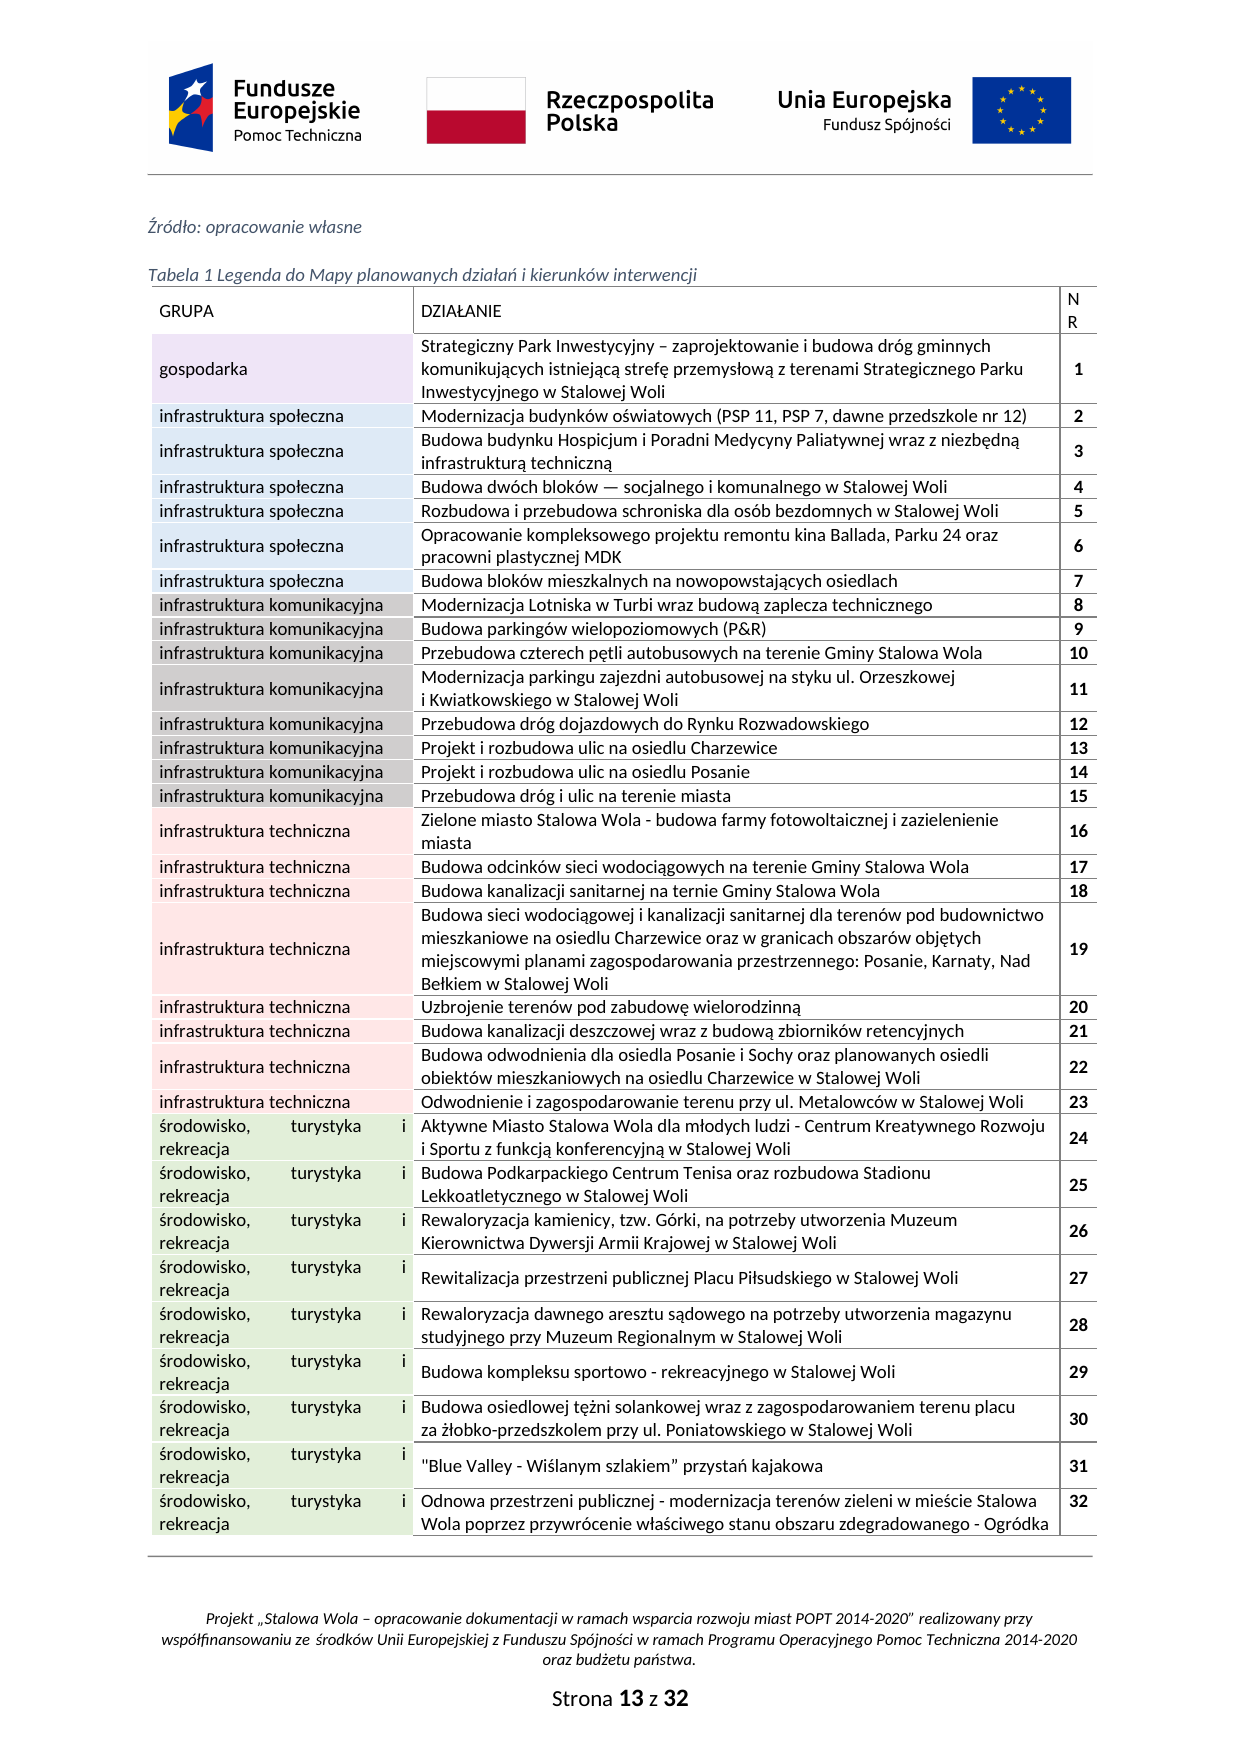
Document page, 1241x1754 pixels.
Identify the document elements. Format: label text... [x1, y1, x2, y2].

table_cell 30 [1061, 1396, 1097, 1441]
table_cell infrastruktura techniczna [152, 1020, 413, 1042]
text Tabela 1 Legenda do Mapy planowanych działań i kierunków interwencji [148, 263, 1093, 286]
table_cell 27 [1061, 1255, 1097, 1301]
table_cell 1 [1061, 334, 1097, 403]
table_cell Budowa bloków mieszkalnych na nowopowstających osiedlach [414, 570, 1059, 592]
table_cell Rozbudowa i przebudowa schroniska dla osób bezdomnych w Stalowej Woli [414, 499, 1059, 522]
table_cell Zielone miasto Stalowa Wola - budowa farmy fotowoltaicznej i zazielenienie miasta [414, 808, 1059, 854]
table_cell Rewaloryzacja dawnego aresztu sądowego na potrzeby utworzenia magazynu studyjnego przy Muzeum Regionalnym w Stalowej Woli [414, 1302, 1059, 1348]
table_cell infrastruktura komunikacyjna [152, 760, 413, 783]
table_cell 10 [1061, 641, 1097, 664]
table_cell 17 [1061, 855, 1097, 878]
table_cell Budowa Podkarpackiego Centrum Tenisa oraz rozbudowa Stadionu Lekkoatletycznego w Stalowej Woli [414, 1161, 1059, 1207]
table_cell Strategiczny Park Inwestycyjny – zaprojektowanie i budowa dróg gminnych komunikujących istniejącą strefę przemysłową z terenami Strategicznego Parku Inwestycyjnego w Stalowej Woli [414, 334, 1059, 403]
table_cell 9 [1061, 618, 1097, 640]
table_cell infrastruktura społeczna [152, 404, 413, 427]
table_cell 24 [1061, 1114, 1097, 1160]
table_cell Budowa kanalizacji deszczowej wraz z budową zbiorników retencyjnych [414, 1020, 1059, 1042]
table_cell infrastruktura techniczna [152, 808, 413, 854]
table_cell infrastruktura komunikacyjna [152, 712, 413, 735]
table_cell środowisko, turystyka i rekreacja [152, 1396, 413, 1441]
table_cell 5 [1061, 499, 1097, 522]
table_cell Modernizacja Lotniska w Turbi wraz budową zaplecza technicznego [414, 594, 1059, 616]
table_cell 4 [1061, 475, 1097, 498]
table_cell infrastruktura komunikacyjna [152, 618, 413, 640]
table_cell "Blue Valley - Wiślanym szlakiem” przystań kajakowa [414, 1443, 1059, 1488]
table_cell infrastruktura społeczna [152, 428, 413, 474]
table_cell Odwodnienie i zagospodarowanie terenu przy ul. Metalowców w Stalowej Woli [414, 1090, 1059, 1113]
table_cell Budowa kompleksu sportowo - rekreacyjnego w Stalowej Woli [414, 1349, 1059, 1394]
table_cell środowisko, turystyka i rekreacja [152, 1443, 413, 1488]
table_cell 20 [1061, 996, 1097, 1018]
table_cell Aktywne Miasto Stalowa Wola dla młodych ludzi - Centrum Kreatywnego Rozwoju i Sportu z funkcją konferencyjną w Stalowej Woli [414, 1114, 1059, 1160]
table_cell 21 [1061, 1020, 1097, 1042]
table_cell Opracowanie kompleksowego projektu remontu kina Ballada, Parku 24 oraz pracowni plastycznej MDK [414, 523, 1059, 568]
table_cell Budowa odcinków sieci wodociągowych na terenie Gminy Stalowa Wola [414, 855, 1059, 878]
table_cell 16 [1061, 808, 1097, 854]
table_cell gospodarka [152, 334, 413, 403]
table_cell 6 [1061, 523, 1097, 568]
table_cell infrastruktura komunikacyjna [152, 784, 413, 807]
table_cell 23 [1061, 1090, 1097, 1113]
table_cell infrastruktura komunikacyjna [152, 736, 413, 759]
table_cell 22 [1061, 1044, 1097, 1089]
table_cell Budowa budynku Hospicjum i Poradni Medycyny Paliatywnej wraz z niezbędną infrastrukturą techniczną [414, 428, 1059, 474]
picture [147, 41, 1093, 174]
table_cell 28 [1061, 1302, 1097, 1348]
table_cell infrastruktura komunikacyjna [152, 641, 413, 664]
table_cell 12 [1061, 712, 1097, 735]
table_cell Budowa dwóch bloków — socjalnego i komunalnego w Stalowej Woli [414, 475, 1059, 498]
table_cell Przebudowa czterech pętli autobusowych na terenie Gminy Stalowa Wola [414, 641, 1059, 664]
table_cell 29 [1061, 1349, 1097, 1394]
table_cell 25 [1061, 1161, 1097, 1207]
table_cell Modernizacja budynków oświatowych (PSP 11, PSP 7, dawne przedszkole nr 12) [414, 404, 1059, 427]
table_cell Uzbrojenie terenów pod zabudowę wielorodzinną [414, 996, 1059, 1018]
table_cell Rewaloryzacja kamienicy, tzw. Górki, na potrzeby utworzenia Muzeum Kierownictwa Dywersji Armii Krajowej w Stalowej Woli [414, 1208, 1059, 1254]
table_header GRUPA [152, 287, 413, 333]
table_cell Modernizacja parkingu zajezdni autobusowej na styku ul. Orzeszkowej i Kwiatkowskiego w Stalowej Woli [414, 665, 1059, 711]
table_cell 13 [1061, 736, 1097, 759]
table_cell Budowa osiedlowej tężni solankowej wraz z zagospodarowaniem terenu placu za żłobko-przedszkolem przy ul. Poniatowskiego w Stalowej Woli [414, 1396, 1059, 1441]
table_cell infrastruktura techniczna [152, 903, 413, 994]
table_cell 11 [1061, 665, 1097, 711]
table_cell 14 [1061, 760, 1097, 783]
table_cell Budowa sieci wodociągowej i kanalizacji sanitarnej dla terenów pod budownictwo mieszkaniowe na osiedlu Charzewice oraz w granicach obszarów objętych miejscowymi planami zagospodarowania przestrzennego: Posanie, Karnaty, Nad Bełkiem w Stalowej Woli [414, 903, 1059, 994]
table_cell 26 [1061, 1208, 1097, 1254]
table_cell 7 [1061, 570, 1097, 592]
table_cell 32 [1061, 1489, 1097, 1535]
table_cell środowisko, turystyka i rekreacja [152, 1114, 413, 1160]
table_cell Rewitalizacja przestrzeni publicznej Placu Piłsudskiego w Stalowej Woli [414, 1255, 1059, 1301]
table_cell infrastruktura techniczna [152, 1090, 413, 1113]
table_cell Przebudowa dróg i ulic na terenie miasta [414, 784, 1059, 807]
table_cell Przebudowa dróg dojazdowych do Rynku Rozwadowskiego [414, 712, 1059, 735]
table_cell 19 [1061, 903, 1097, 994]
table_cell środowisko, turystyka i rekreacja [152, 1208, 413, 1254]
table_cell infrastruktura społeczna [152, 570, 413, 592]
table_cell infrastruktura komunikacyjna [152, 594, 413, 616]
table_cell infrastruktura społeczna [152, 499, 413, 522]
table_cell 15 [1061, 784, 1097, 807]
table_cell infrastruktura techniczna [152, 996, 413, 1018]
table_cell 18 [1061, 879, 1097, 902]
table_cell środowisko, turystyka i rekreacja [152, 1255, 413, 1301]
table_cell 3 [1061, 428, 1097, 474]
table_cell infrastruktura techniczna [152, 879, 413, 902]
table_cell 31 [1061, 1443, 1097, 1488]
table_cell Budowa odwodnienia dla osiedla Posanie i Sochy oraz planowanych osiedli obiektów mieszkaniowych na osiedlu Charzewice w Stalowej Woli [414, 1044, 1059, 1089]
table_cell środowisko, turystyka i rekreacja [152, 1489, 413, 1535]
table_cell Projekt i rozbudowa ulic na osiedlu Charzewice [414, 736, 1059, 759]
table_header DZIAŁANIE [414, 287, 1059, 333]
table_cell infrastruktura społeczna [152, 523, 413, 568]
table_cell infrastruktura techniczna [152, 1044, 413, 1089]
table_header NR [1061, 287, 1097, 333]
table_cell Projekt i rozbudowa ulic na osiedlu Posanie [414, 760, 1059, 783]
table_cell środowisko, turystyka i rekreacja [152, 1161, 413, 1207]
table_cell infrastruktura społeczna [152, 475, 413, 498]
table_cell środowisko, turystyka i rekreacja [152, 1302, 413, 1348]
table_cell infrastruktura techniczna [152, 855, 413, 878]
table_cell środowisko, turystyka i rekreacja [152, 1349, 413, 1394]
text Źródło: opracowanie własne [148, 215, 1093, 238]
table_cell infrastruktura komunikacyjna [152, 665, 413, 711]
table_cell 2 [1061, 404, 1097, 427]
table_cell Budowa kanalizacji sanitarnej na ternie Gminy Stalowa Wola [414, 879, 1059, 902]
table_cell Budowa parkingów wielopoziomowych (P&R) [414, 618, 1059, 640]
table_cell 8 [1061, 594, 1097, 616]
